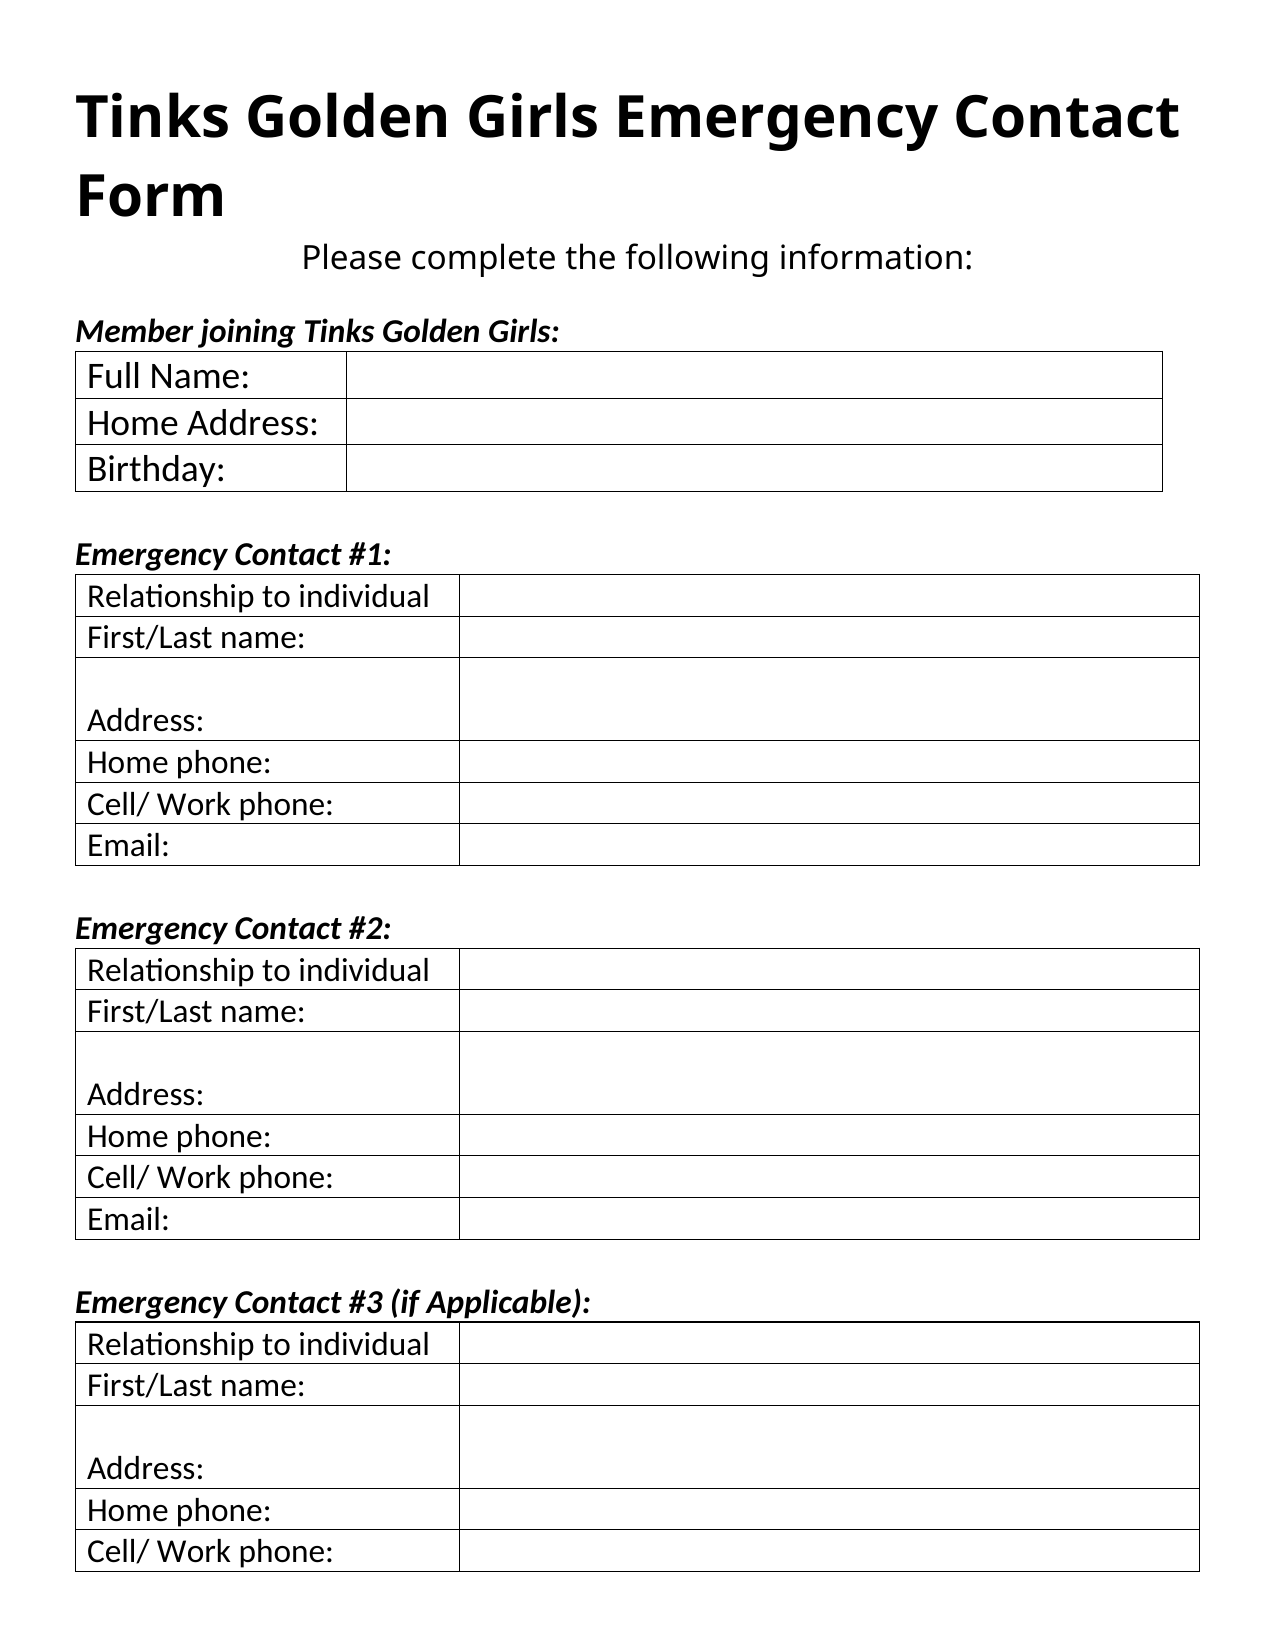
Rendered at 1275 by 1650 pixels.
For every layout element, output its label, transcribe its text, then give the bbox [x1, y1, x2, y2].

table_cell First/Last name: [76, 1364, 459, 1405]
text Tinks Golden Girls Emergency Contact Form [75, 75, 1200, 234]
table_cell Home phone: [76, 1115, 459, 1155]
table_cell Address: [76, 1406, 459, 1487]
table_header Relationship to individual [76, 575, 459, 616]
table_cell [347, 445, 1162, 491]
table_cell Home phone: [76, 741, 459, 782]
table_cell [460, 1032, 1199, 1114]
table_cell Email: [76, 824, 459, 865]
table_cell [460, 1364, 1199, 1405]
table_cell [460, 824, 1199, 865]
table_cell Address: [76, 658, 459, 740]
table_header [460, 1323, 1199, 1363]
table_cell [347, 399, 1162, 444]
table_header [347, 352, 1162, 397]
table_cell First/Last name: [76, 990, 459, 1031]
text Emergency Contact #1: [75, 533, 1200, 574]
table_cell Email: [76, 1198, 459, 1239]
table_header [460, 949, 1199, 989]
table_cell Cell/ Work phone: [76, 783, 459, 823]
text Member joining Tinks Golden Girls: [75, 310, 1200, 351]
table_cell First/Last name: [76, 617, 459, 657]
text Emergency Contact #2: [75, 907, 1200, 948]
table_cell Cell/ Work phone: [76, 1156, 459, 1197]
table_cell [460, 658, 1199, 740]
table_cell [460, 617, 1199, 657]
table_header Relationship to individual [76, 1323, 459, 1363]
text Please complete the following information: [75, 234, 1200, 279]
table_cell Home phone: [76, 1489, 459, 1529]
table_cell [460, 1115, 1199, 1155]
table_cell Cell/ Work phone: [76, 1530, 459, 1571]
table_cell [460, 1406, 1199, 1487]
table_cell Address: [76, 1032, 459, 1114]
table_cell [460, 741, 1199, 782]
table_cell [460, 990, 1199, 1031]
table_header Relationship to individual [76, 949, 459, 989]
table_cell [460, 1156, 1199, 1197]
text Emergency Contact #3 (if Applicable): [75, 1281, 1200, 1321]
table_cell [460, 1489, 1199, 1529]
table_cell [460, 1198, 1199, 1239]
table_header [460, 575, 1199, 616]
table_cell [460, 1530, 1199, 1571]
table_cell [460, 783, 1199, 823]
